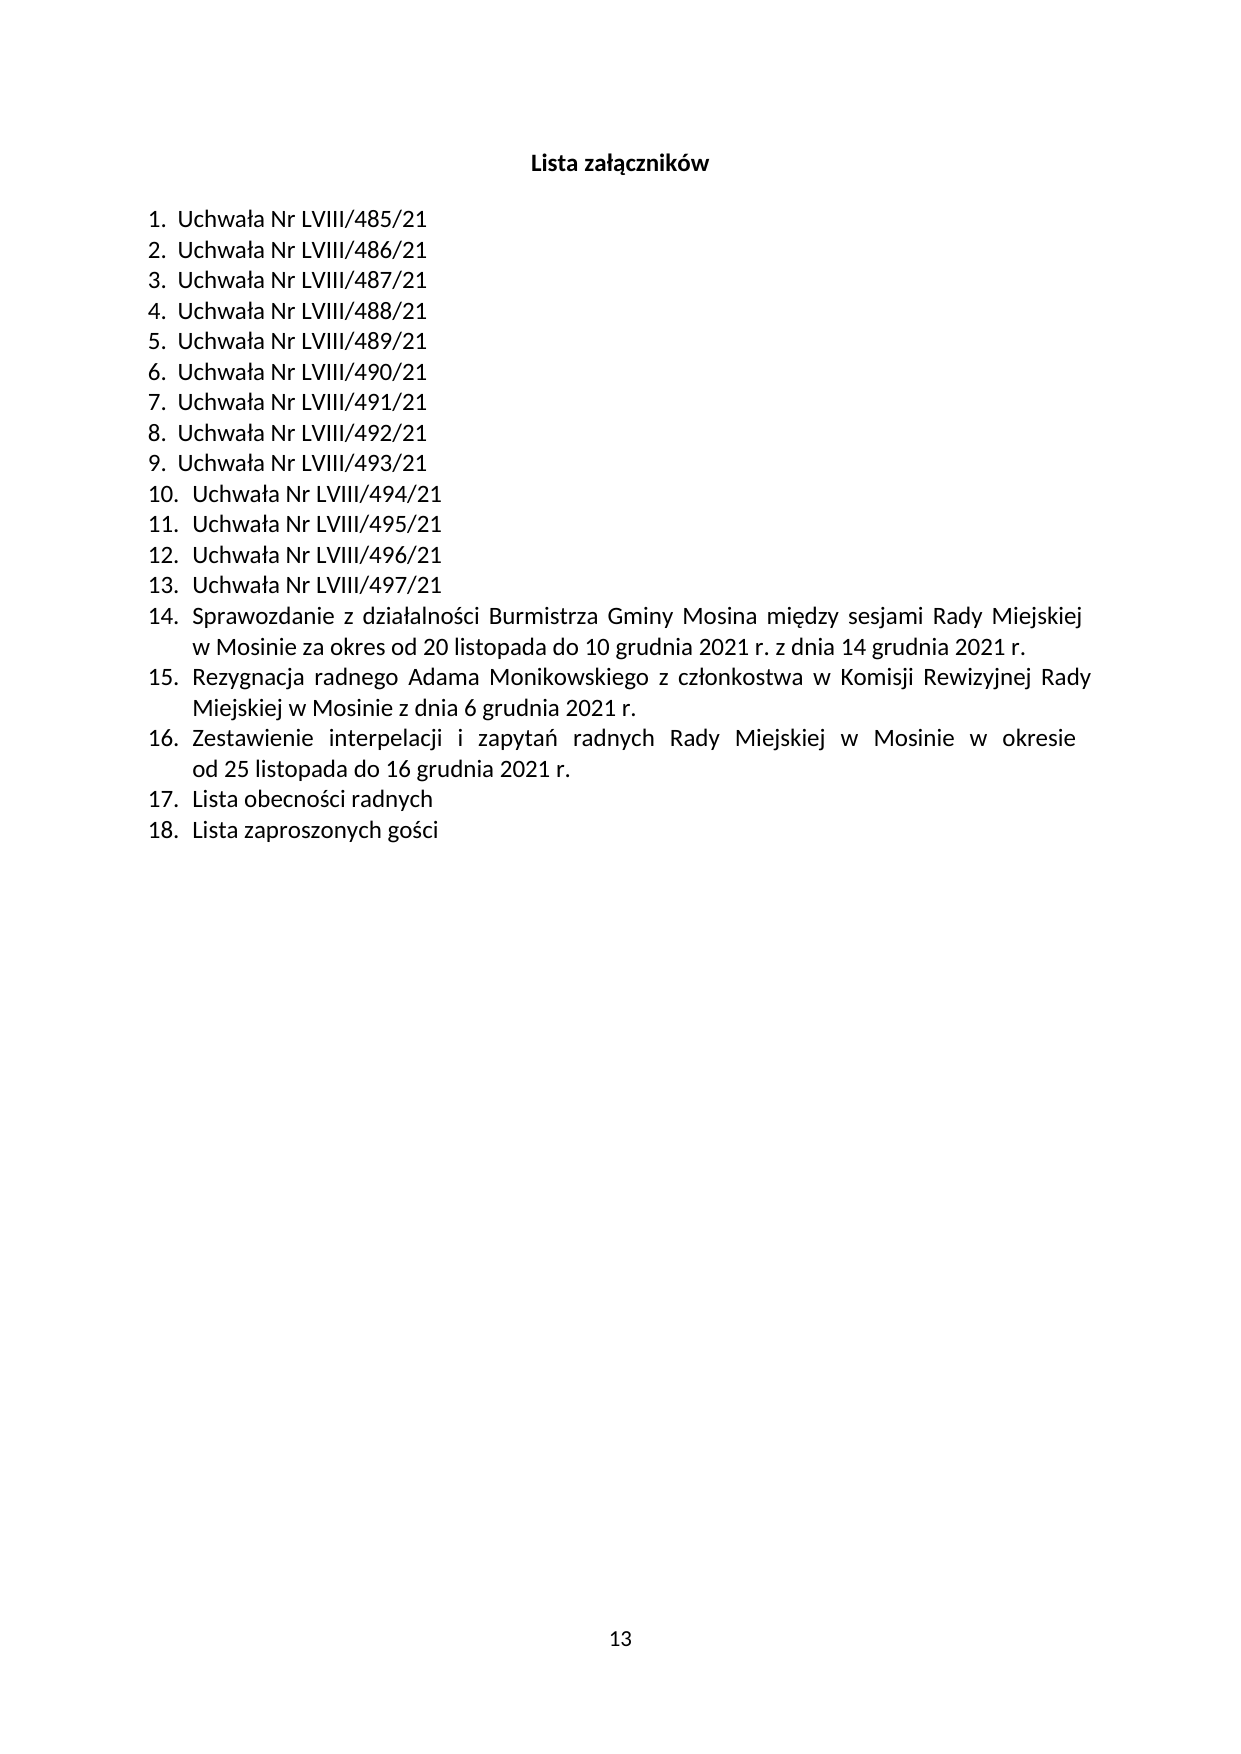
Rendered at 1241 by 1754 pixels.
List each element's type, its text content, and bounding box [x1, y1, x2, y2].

list Zestawienie interpelacji i zapytań radnych Rady Miejskiej w Mosinie w okresie od 25 listopada do 16 grudnia 2021 r. [148, 722, 1093, 783]
list Uchwała Nr LVIII/490/21 [148, 356, 1093, 387]
list Uchwała Nr LVIII/497/21 [148, 570, 1093, 600]
text Lista załączników [148, 148, 1093, 178]
list Uchwała Nr LVIII/485/21 [148, 203, 1093, 234]
list Lista obecności radnych [148, 783, 1093, 814]
list Uchwała Nr LVIII/489/21 [148, 326, 1093, 356]
list Uchwała Nr LVIII/496/21 [148, 539, 1093, 570]
list Uchwała Nr LVIII/488/21 [148, 295, 1093, 326]
list Sprawozdanie z działalności Burmistrza Gminy Mosina między sesjami Rady Miejskiej w Mosinie za okres od 20 listopada do 10 grudnia 2021 r. z dnia 14 grudnia 2021 r. [148, 600, 1093, 661]
list Uchwała Nr LVIII/486/21 [148, 234, 1093, 264]
list Uchwała Nr LVIII/492/21 [148, 417, 1093, 448]
list Uchwała Nr LVIII/495/21 [148, 509, 1093, 539]
list Uchwała Nr LVIII/491/21 [148, 387, 1093, 417]
list Uchwała Nr LVIII/494/21 [148, 478, 1093, 509]
list Lista zaproszonych gości [148, 814, 1093, 844]
list Uchwała Nr LVIII/487/21 [148, 264, 1093, 295]
list Rezygnacja radnego Adama Monikowskiego z członkostwa w Komisji Rewizyjnej Rady Miejskiej w Mosinie z dnia 6 grudnia 2021 r. [148, 661, 1093, 722]
list Uchwała Nr LVIII/493/21 [148, 448, 1093, 478]
